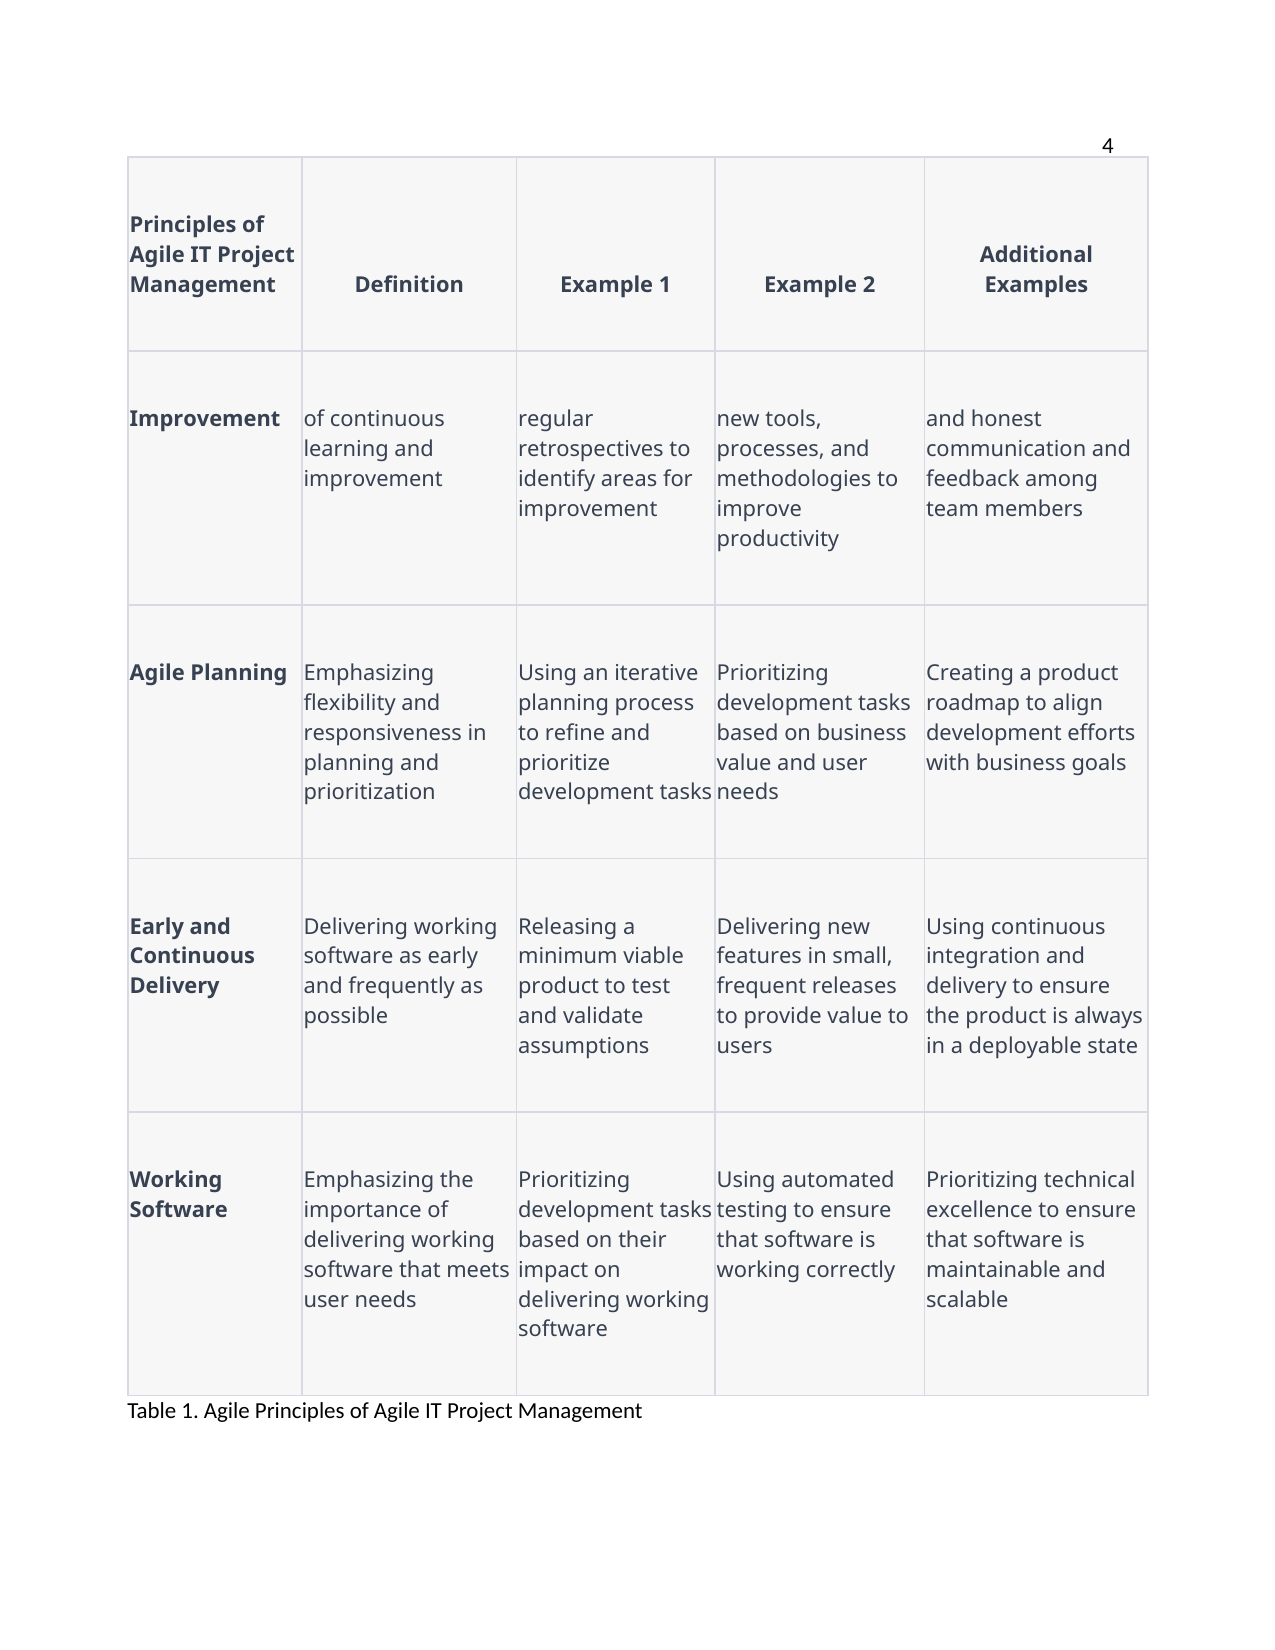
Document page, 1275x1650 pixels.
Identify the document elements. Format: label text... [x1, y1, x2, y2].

table_header Principles of Agile IT Project Management [129, 158, 301, 350]
table_cell Agile Planning [129, 606, 301, 858]
text Table 1. Agile Principles of Agile IT Project Management [127, 1396, 1148, 1424]
table_cell Early and Continuous Delivery [129, 859, 301, 1111]
table_header Additional Examples [925, 158, 1147, 350]
table_cell Creating a product roadmap to align development efforts with business goals [925, 606, 1147, 858]
table_header Definition [303, 158, 516, 350]
table_cell Emphasizing the importance of delivering working software that meets user needs [303, 1113, 516, 1395]
table_cell Delivering working software as early and frequently as possible [303, 859, 516, 1111]
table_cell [716, 352, 924, 604]
table_cell Prioritizing development tasks based on business value and user needs [716, 606, 924, 858]
table_cell Prioritizing development tasks based on their impact on delivering working software [517, 1113, 714, 1395]
table_cell Releasing a minimum viable product to test and validate assumptions [517, 859, 714, 1111]
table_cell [925, 352, 1147, 604]
table_cell Working Software [129, 1113, 301, 1395]
table_cell Emphasizing flexibility and responsiveness in planning and prioritization [303, 606, 516, 858]
table_cell Prioritizing technical excellence to ensure that software is maintainable and scalable [925, 1113, 1147, 1395]
table_cell Using an iterative planning process to refine and prioritize development tasks [517, 606, 714, 858]
table_cell Using automated testing to ensure that software is working correctly [716, 1113, 924, 1395]
table_cell Delivering new features in small, frequent releases to provide value to users [716, 859, 924, 1111]
table_header Example 1 [517, 158, 714, 350]
table_cell Using continuous integration and delivery to ensure the product is always in a deployable state [925, 859, 1147, 1111]
table_cell Continuous Improvement [129, 352, 301, 604]
table_header Example 2 [716, 158, 924, 350]
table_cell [517, 352, 714, 604]
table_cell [303, 352, 516, 604]
